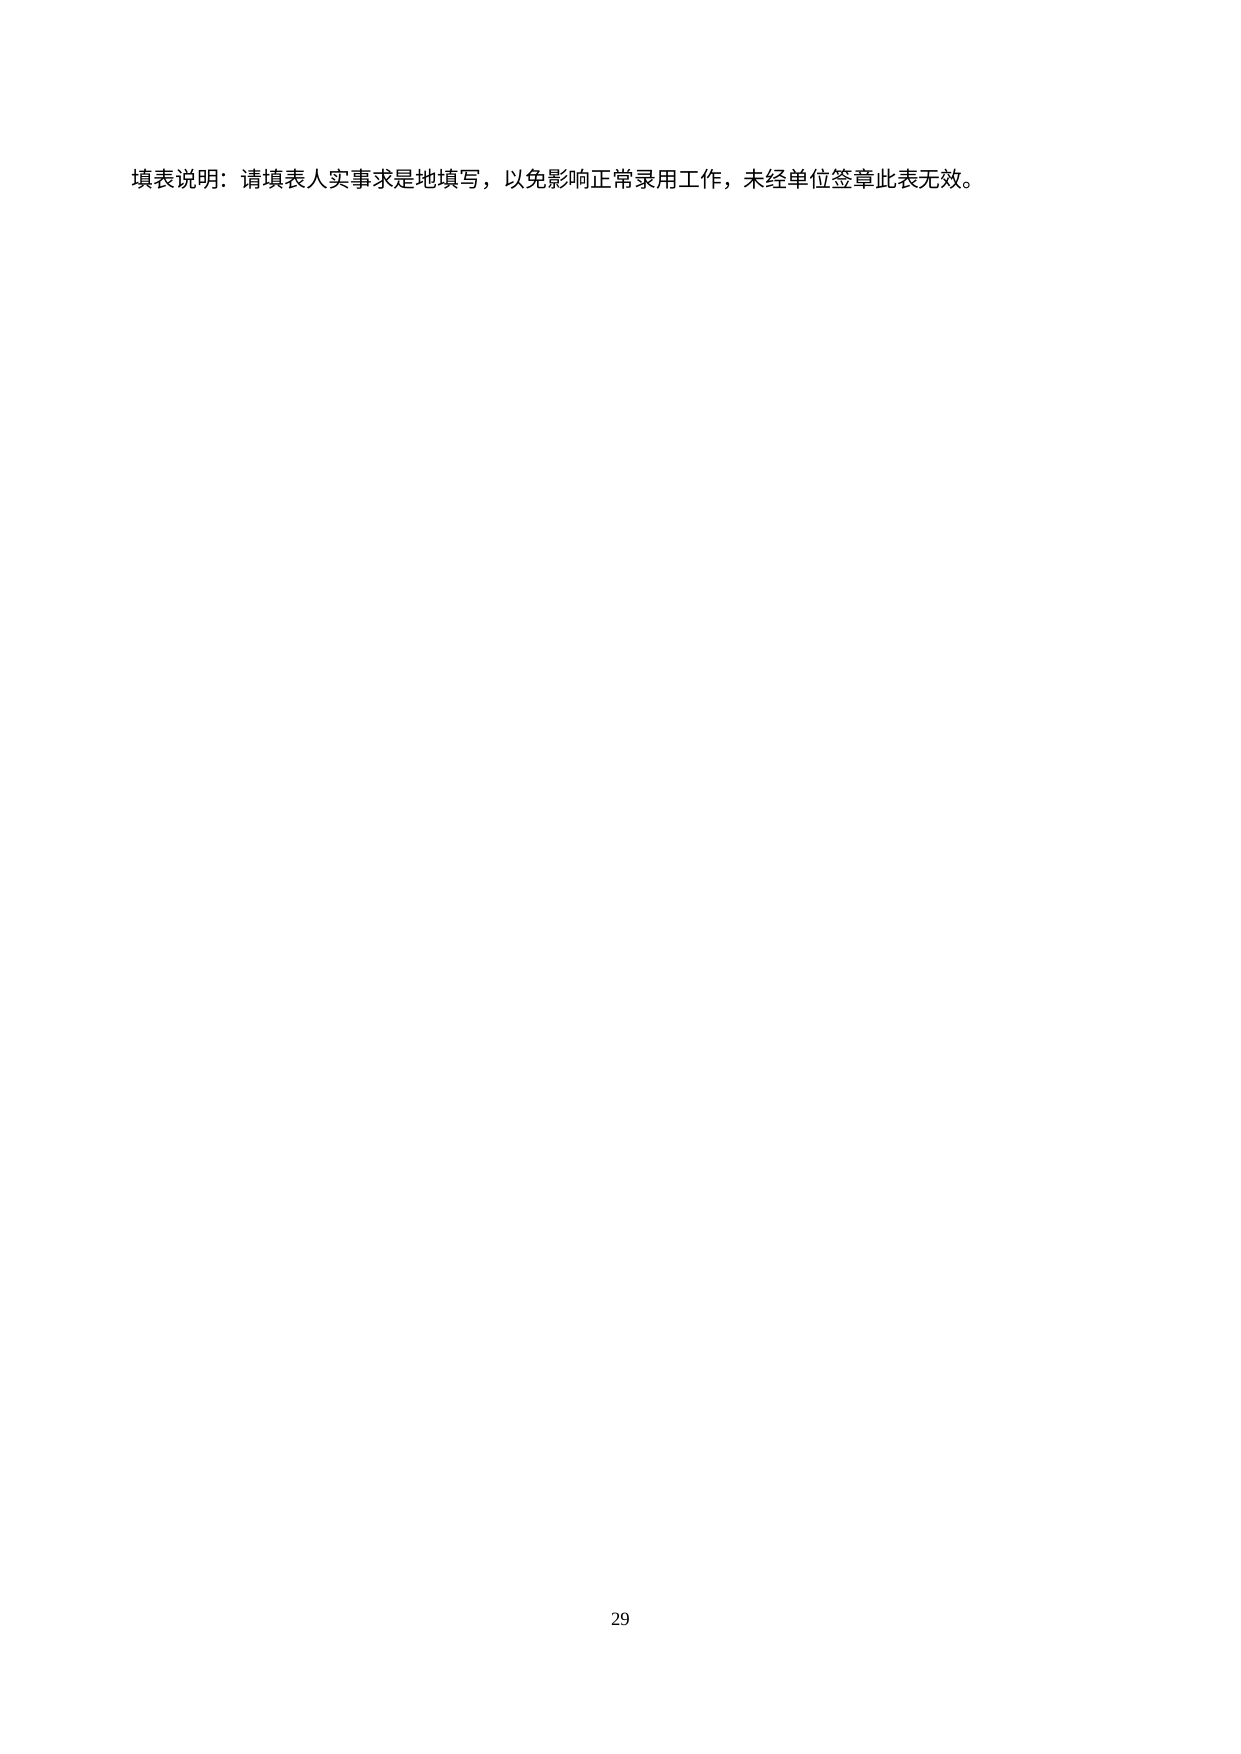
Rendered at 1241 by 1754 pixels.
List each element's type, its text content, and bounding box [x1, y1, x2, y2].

text 填表说明：请填表人实事求是地填写，以免影响正常录用工作，未经单位签章此表无效。 [131, 162, 1053, 194]
